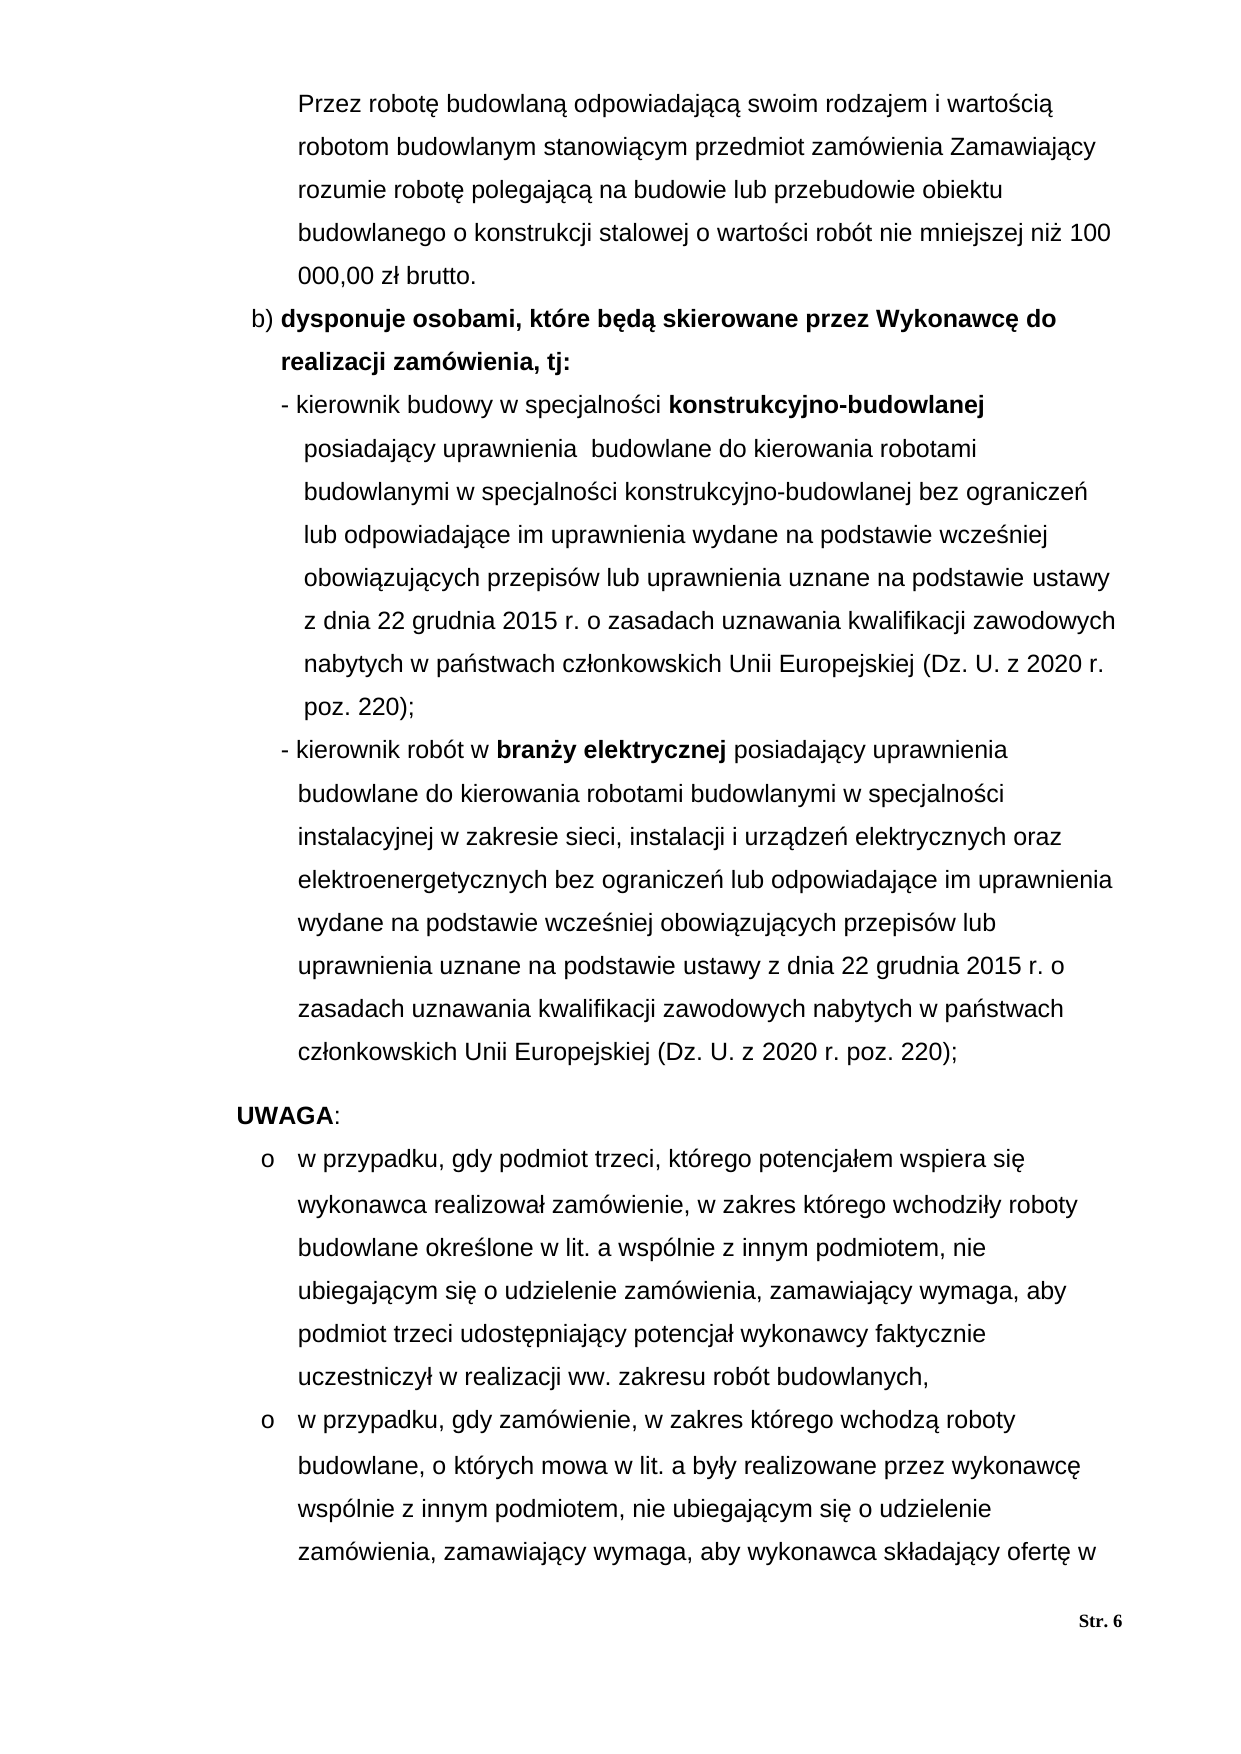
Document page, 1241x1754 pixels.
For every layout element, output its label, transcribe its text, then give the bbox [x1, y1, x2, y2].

text Przez robotę budowlaną odpowiadającą swoim rodzajem i wartością robotom budowlanym stanowiącym przedmiot zamówienia Zamawiający rozumie robotę polegającą na budowie lub przebudowie obiektu budowlanego o konstrukcji stalowej o wartości robót nie mniejszej niż 100 000,00 zł brutto. [298, 89, 1122, 290]
list dysponuje osobami, które będą skierowane przez Wykonawcę do realizacji zamówienia, tj: [251, 304, 1122, 376]
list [260, 1405, 1122, 1566]
text - kierownik budowy w specjalności konstrukcyjno-budowlanej posiadający uprawnienia budowlane do kierowania robotami budowlanymi w specjalności konstrukcyjno-budowlanej bez ograniczeń lub odpowiadające im uprawnienia wydane na podstawie wcześniej obowiązujących przepisów lub uprawnienia uznane na podstawie ustawy z dnia 22 grudnia 2015 r. o zasadach uznawania kwalifikacji zawodowych nabytych w państwach członkowskich Unii Europejskiej (Dz. U. z 2020 r. poz. 220); [281, 391, 1122, 721]
list w przypadku, gdy podmiot trzeci, którego potencjałem wspiera się wykonawca realizował zamówienie, w zakres którego wchodziły roboty budowlane określone w lit. a wspólnie z innym podmiotem, nie ubiegającym się o udzielenie zamówienia, zamawiający wymaga, aby podmiot trzeci udostępniający potencjał wykonawcy faktycznie uczestniczył w realizacji ww. zakresu robót budowlanych, [260, 1144, 1122, 1391]
text UWAGA: [236, 1101, 1122, 1130]
list - kierownik robót w branży elektrycznej posiadający uprawnienia budowlane do kierowania robotami budowlanymi w specjalności instalacyjnej w zakresie sieci, instalacji i urządzeń elektrycznych oraz elektroenergetycznych bez ograniczeń lub odpowiadające im uprawnienia wydane na podstawie wcześniej obowiązujących przepisów lub uprawnienia uznane na podstawie ustawy z dnia 22 grudnia 2015 r. o zasadach uznawania kwalifikacji zawodowych nabytych w państwach członkowskich Unii Europejskiej (Dz. U. z 2020 r. poz. 220); [281, 736, 1122, 1066]
